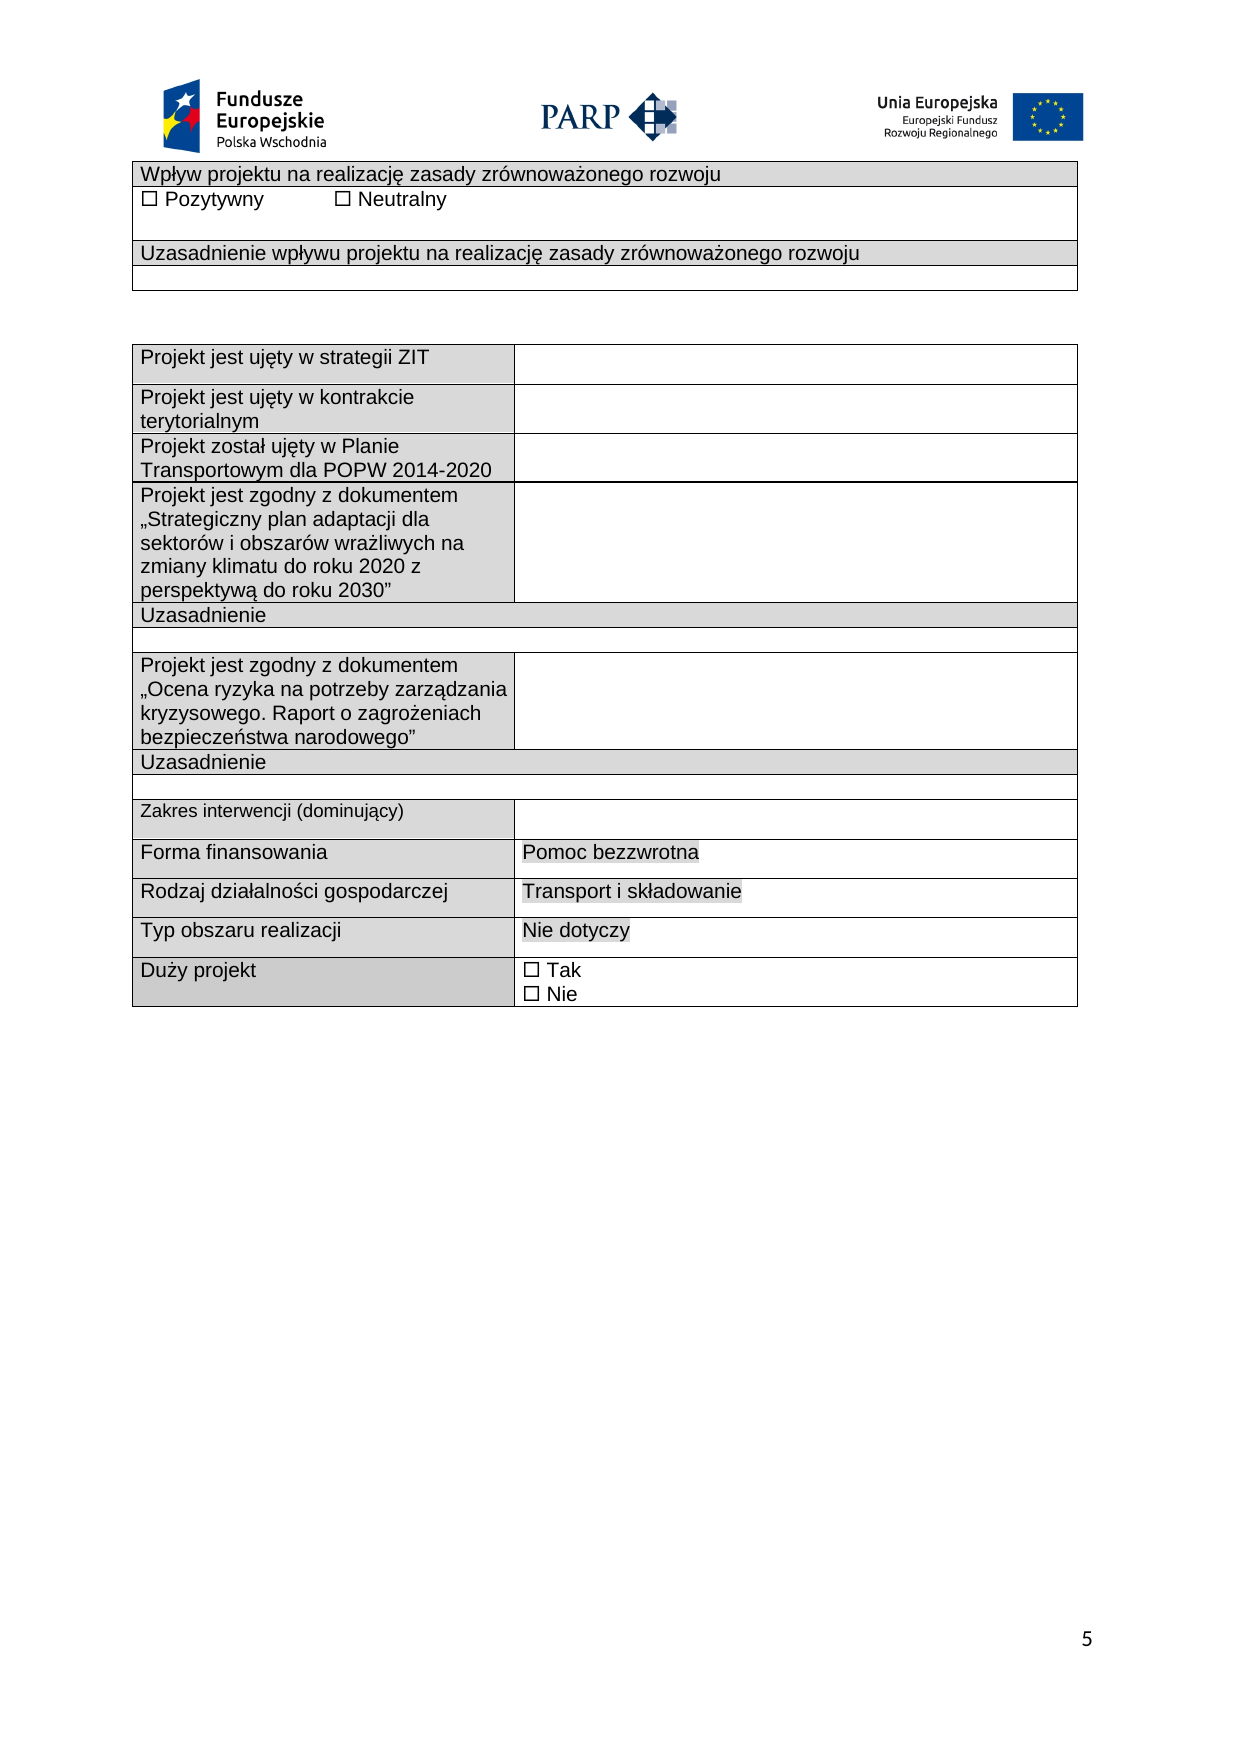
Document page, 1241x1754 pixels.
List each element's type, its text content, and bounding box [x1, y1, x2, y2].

table_cell Wpływ projektu na realizację zasady zrównoważonego rozwoju [133, 162, 1077, 186]
table_cell [133, 266, 1077, 290]
table_cell Projekt jest zgodny z dokumentem „Ocena ryzyka na potrzeby zarządzania kryzysowego. Raport o zagrożeniach bezpieczeństwa narodowego” [133, 653, 514, 749]
table_cell Pomoc bezzwrotna [515, 840, 1077, 878]
table_cell Uzasadnienie [133, 750, 1077, 774]
table_header Projekt jest ujęty w strategii ZIT [133, 345, 514, 383]
table_cell [133, 775, 1077, 799]
picture [147, 73, 1093, 162]
table_cell [515, 800, 1077, 838]
table_cell Forma finansowania [133, 840, 514, 878]
table_cell Projekt jest zgodny z dokumentem „Strategiczny plan adaptacji dla sektorów i obszarów wrażliwych na zmiany klimatu do roku 2020 z perspektywą do roku 2030” [133, 483, 514, 602]
table_cell Typ obszaru realizacji [133, 918, 514, 957]
table_cell Pozytywny Neutralny [133, 187, 1077, 240]
table_cell Nie dotyczy [515, 918, 1077, 957]
table_cell [515, 483, 1077, 602]
table_cell [515, 385, 1077, 432]
table_cell [133, 628, 1077, 652]
table_cell Rodzaj działalności gospodarczej [133, 879, 514, 917]
table_cell Duży projekt [133, 958, 514, 1006]
table_cell Zakres interwencji (dominujący) [133, 800, 514, 838]
table_cell [515, 653, 1077, 749]
table_cell Tak Nie [515, 958, 1077, 1006]
table_header [515, 345, 1077, 383]
table_cell Transport i składowanie [515, 879, 1077, 917]
table_cell Uzasadnienie wpływu projektu na realizację zasady zrównoważonego rozwoju [133, 241, 1077, 265]
table_cell Projekt został ujęty w Planie Transportowym dla POPW 2014-2020 [133, 434, 514, 481]
table_cell [515, 434, 1077, 481]
table_cell Uzasadnienie [133, 603, 1077, 627]
table_cell Projekt jest ujęty w kontrakcie terytorialnym [133, 385, 514, 432]
